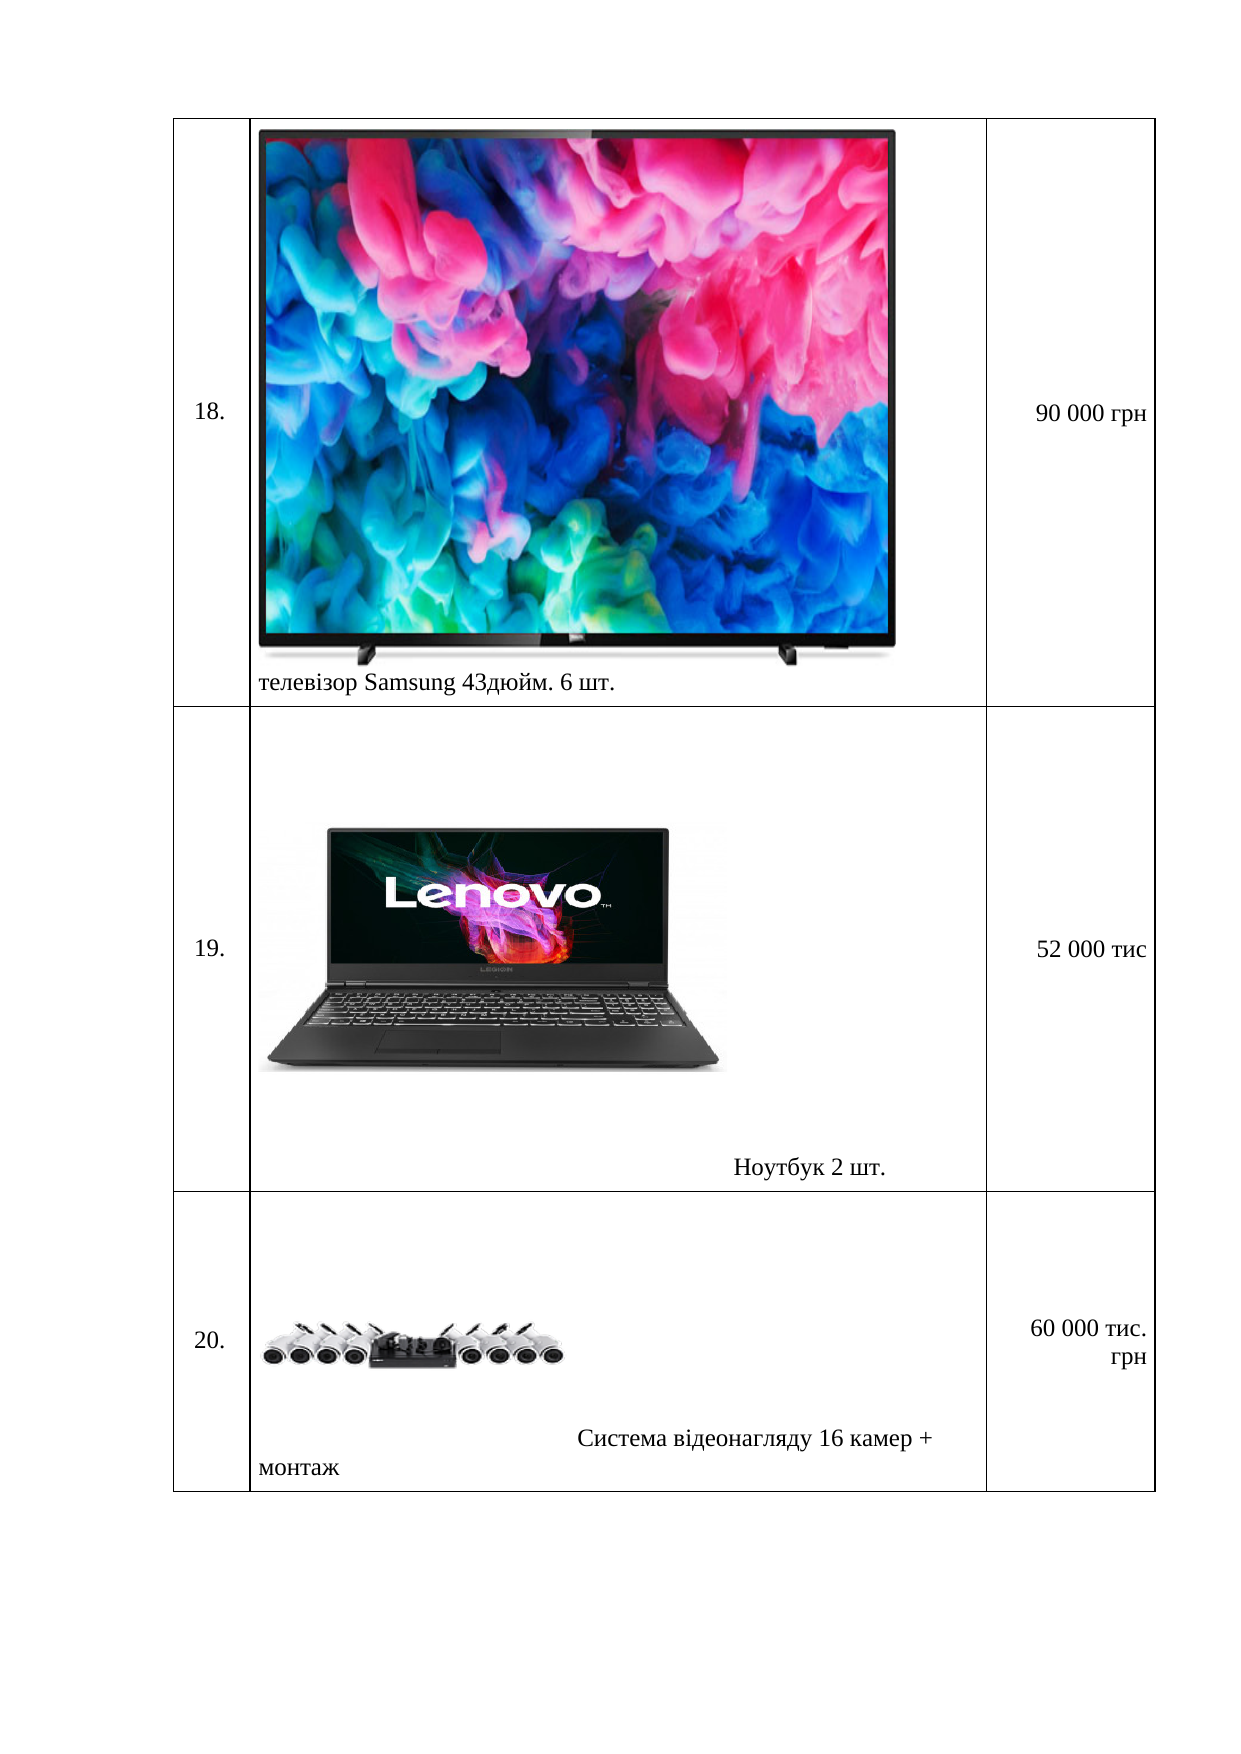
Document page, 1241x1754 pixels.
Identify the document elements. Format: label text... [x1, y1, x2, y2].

table_cell Система відеонагляду 16 камер + монтаж [251, 1192, 986, 1491]
table_cell 52 000 тис [987, 707, 1154, 1191]
table_cell 20. [174, 1192, 249, 1491]
table_cell Ноутбук 2 шт. [251, 707, 986, 1191]
table_cell 60 000 тис. грн [987, 1192, 1154, 1491]
table_cell 18. [174, 119, 249, 706]
table_cell телевізор Samsung 43дюйм. 6 шт. [251, 119, 986, 706]
picture [258, 1202, 571, 1447]
table_cell 19. [174, 707, 249, 1191]
picture [258, 129, 896, 667]
table_cell 90 000 грн [987, 119, 1154, 706]
picture [258, 717, 728, 1176]
